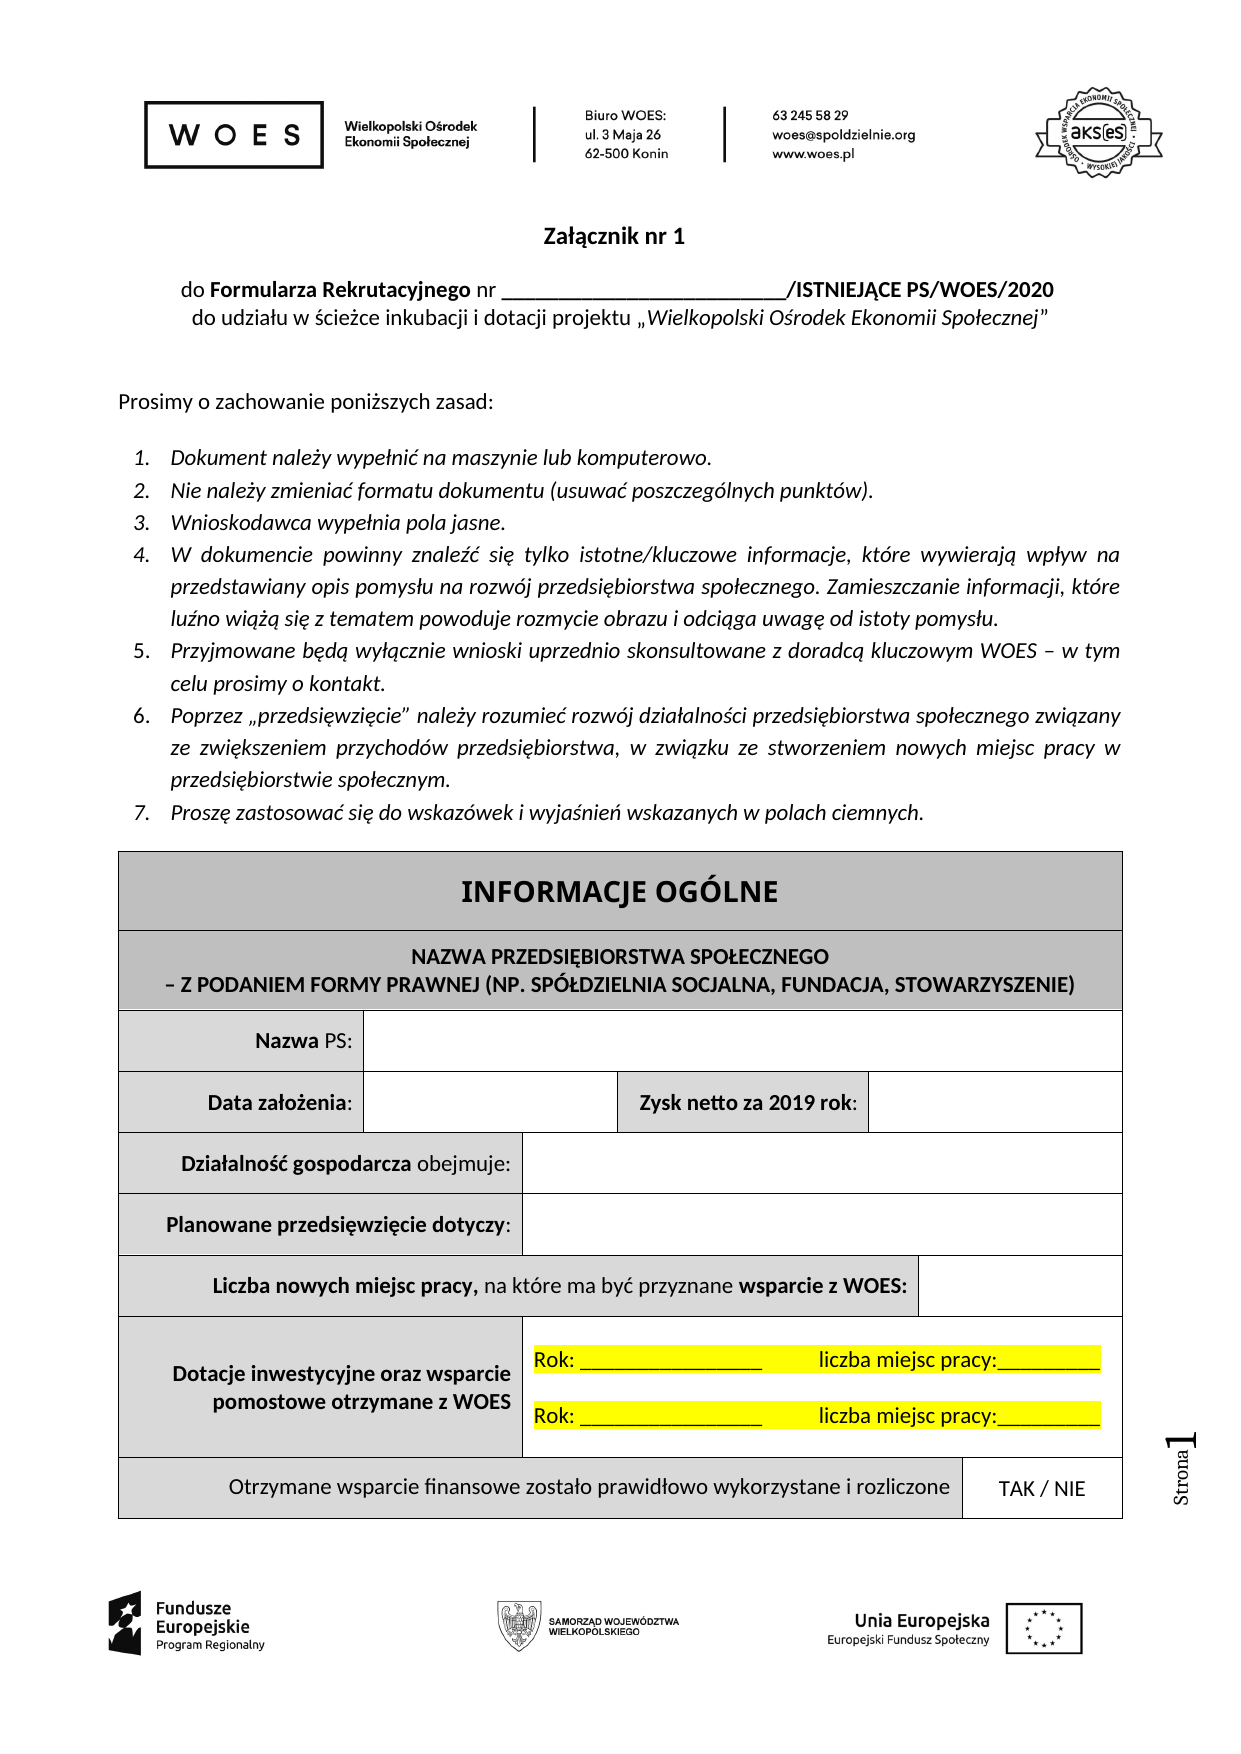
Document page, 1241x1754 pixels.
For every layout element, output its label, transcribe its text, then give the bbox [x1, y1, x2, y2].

table_cell [523, 1133, 1122, 1193]
table_cell TAK / NIE [963, 1458, 1122, 1518]
table_header Informacje ogólne [119, 852, 1122, 930]
table_cell [869, 1072, 1122, 1132]
text Prosimy o zachowanie poniższych zasad: [118, 387, 1122, 415]
list Przyjmowane będą wyłącznie wnioski uprzednio skonsultowane z doradcą kluczowym WOES – w tym celu prosimy o kontakt. [133, 637, 1122, 697]
table_cell Planowane przedsięwzięcie dotyczy: [119, 1194, 522, 1254]
picture [85, 43, 1216, 221]
table_cell Otrzymane wsparcie finansowe zostało prawidłowo wykorzystane i rozliczone [119, 1458, 962, 1518]
table_cell Rok: ________________ liczba miejsc pracy:_________ Rok: ________________ liczba miejsc pracy:_________ [523, 1317, 1122, 1457]
table_cell [919, 1256, 1122, 1316]
list Proszę zastosować się do wskazówek i wyjaśnień wskazanych w polach ciemnych. [133, 798, 1122, 826]
table_cell Dotacje inwestycyjne oraz wsparcie pomostowe otrzymane z WOES [119, 1317, 522, 1457]
table_cell NAZWA PRZEDSIĘBIORSTWA SPOŁECZNEGO – Z PODANIEM FORMY PRAWNEJ (NP. SPÓŁDZIELNIA SOCJALNA, FUNDACJA, STOWARZYSZENIE) [119, 931, 1122, 1009]
table_cell Liczba nowych miejsc pracy, na które ma być przyznane wsparcie z WOES: [119, 1256, 918, 1316]
text do Formularza Rekrutacyjnego nr _________________________/ISTNIEJĄCE PS/WOES/2020 do udziału w ścieżce inkubacji i dotacji projektu „Wielkopolski Ośrodek Ekonomii Społecznej” [118, 275, 1122, 331]
table_cell Nazwa PS: [119, 1011, 363, 1071]
list Nie należy zmieniać formatu dokumentu (usuwać poszczególnych punktów). [133, 476, 1122, 504]
table_cell [364, 1072, 617, 1132]
text Załącznik nr 1 [118, 118, 1122, 275]
table_cell Zysk netto za 2019 rok: [618, 1072, 868, 1132]
table_cell Data założenia: [119, 1072, 363, 1132]
list W dokumencie powinny znaleźć się tylko istotne/kluczowe informacje, które wywierają wpływ na przedstawiany opis pomysłu na rozwój przedsiębiorstwa społecznego. Zamieszczanie informacji, które luźno wiążą się z tematem powoduje rozmycie obrazu i odciąga uwagę od istoty pomysłu. [133, 540, 1122, 632]
table_cell Działalność gospodarcza obejmuje: [119, 1133, 522, 1193]
table_cell [364, 1011, 1122, 1071]
list Wnioskodawca wypełnia pola jasne. [133, 508, 1122, 536]
list Dokument należy wypełnić na maszynie lub komputerowo. [133, 443, 1122, 472]
list Poprzez „przedsięwzięcie” należy rozumieć rozwój działalności przedsiębiorstwa społecznego związany ze zwiększeniem przychodów przedsiębiorstwa, w związku ze stworzeniem nowych miejsc pracy w przedsiębiorstwie społecznym. [133, 701, 1122, 793]
picture [29, 1532, 1175, 1730]
table_cell [523, 1194, 1122, 1254]
